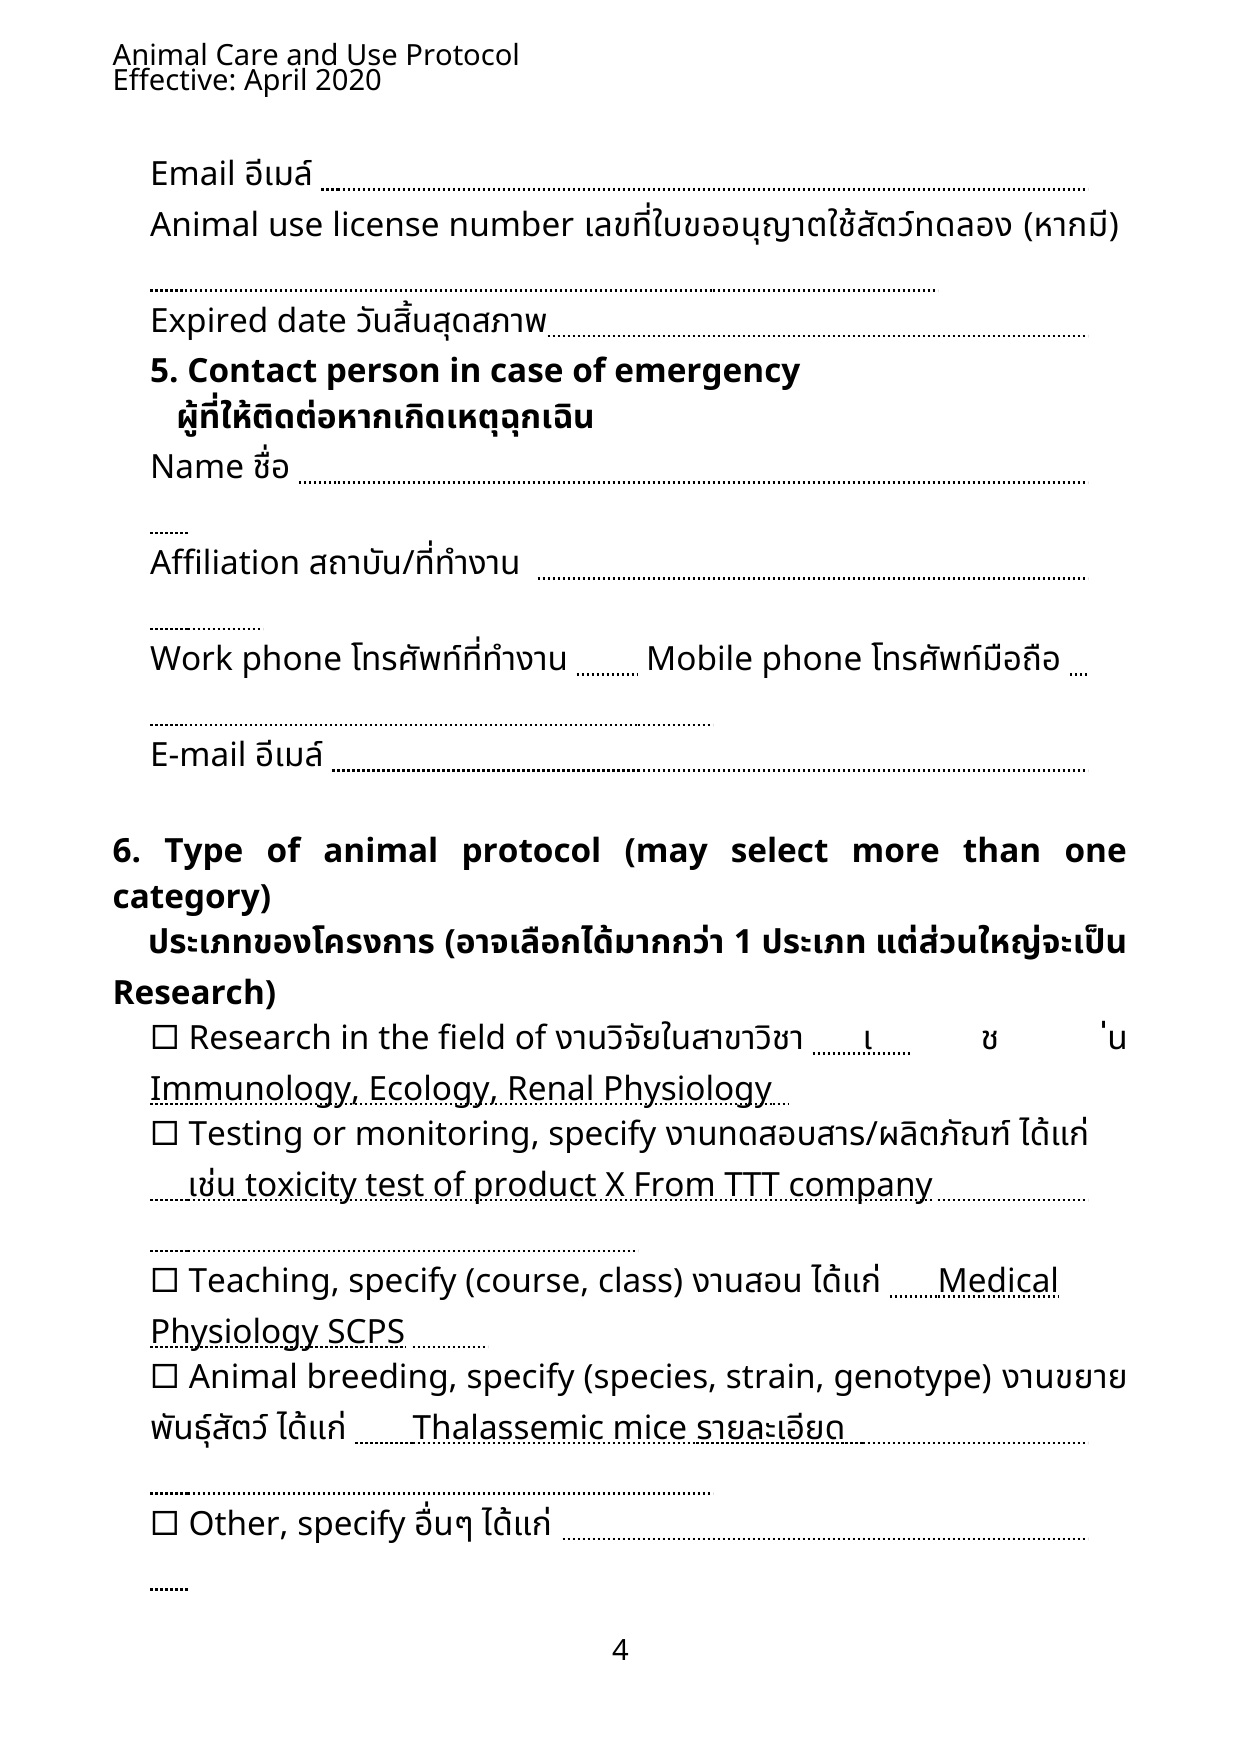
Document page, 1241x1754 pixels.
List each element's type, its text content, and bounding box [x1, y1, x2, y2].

text Animal breeding, specify (species, strain, genotype) งานขยายพันธุ์สัตว์ ได้แก่ Thalassemic mice รายละเอียด [150, 1353, 1128, 1499]
text Research in the field of งานวิจัยในสาขาวิชา เช่น Immunology, Ecology, Renal Physiology [150, 1014, 1128, 1110]
text Email อีเมล์ [150, 150, 1128, 201]
text Work phone โทรศัพท์ที่ทำงาน Mobile phone โทรศัพท์มือถือ [150, 635, 1128, 731]
text Name ชื่อ [150, 443, 1128, 539]
text Other, specify อื่นๆ ได้แก่ [150, 1499, 1128, 1596]
text Expired date วันสิ้นสุดสภาพ [150, 297, 1128, 347]
text ผู้ที่ให้ติดต่อหากเกิดเหตุฉุกเฉิน [150, 393, 1128, 443]
text ประเภทของโครงการ (อาจเลือกได้มากกว่า 1 ประเภท แต่ส่วนใหญ่จะเป็น Research) [112, 918, 1128, 1014]
text 5. Contact person in case of emergency [150, 347, 1128, 393]
text Animal use license number เลขที่ใบขออนุญาตใช้สัตว์ทดลอง (หากมี) [150, 201, 1128, 297]
text E-mail อีเมล์ [150, 731, 1128, 782]
text 6. Type of animal protocol (may select more than one category) [112, 827, 1128, 918]
text Affiliation สถาบัน/ที่ทำงาน [150, 539, 1128, 635]
text Testing or monitoring, specify งานทดสอบสาร/ผลิตภัณฑ์ ได้แก่ เช่น toxicity test of product X From TTT company [150, 1110, 1128, 1257]
text Teaching, specify (course, class) งานสอน ได้แก่ Medical Physiology SCPS [150, 1257, 1128, 1353]
